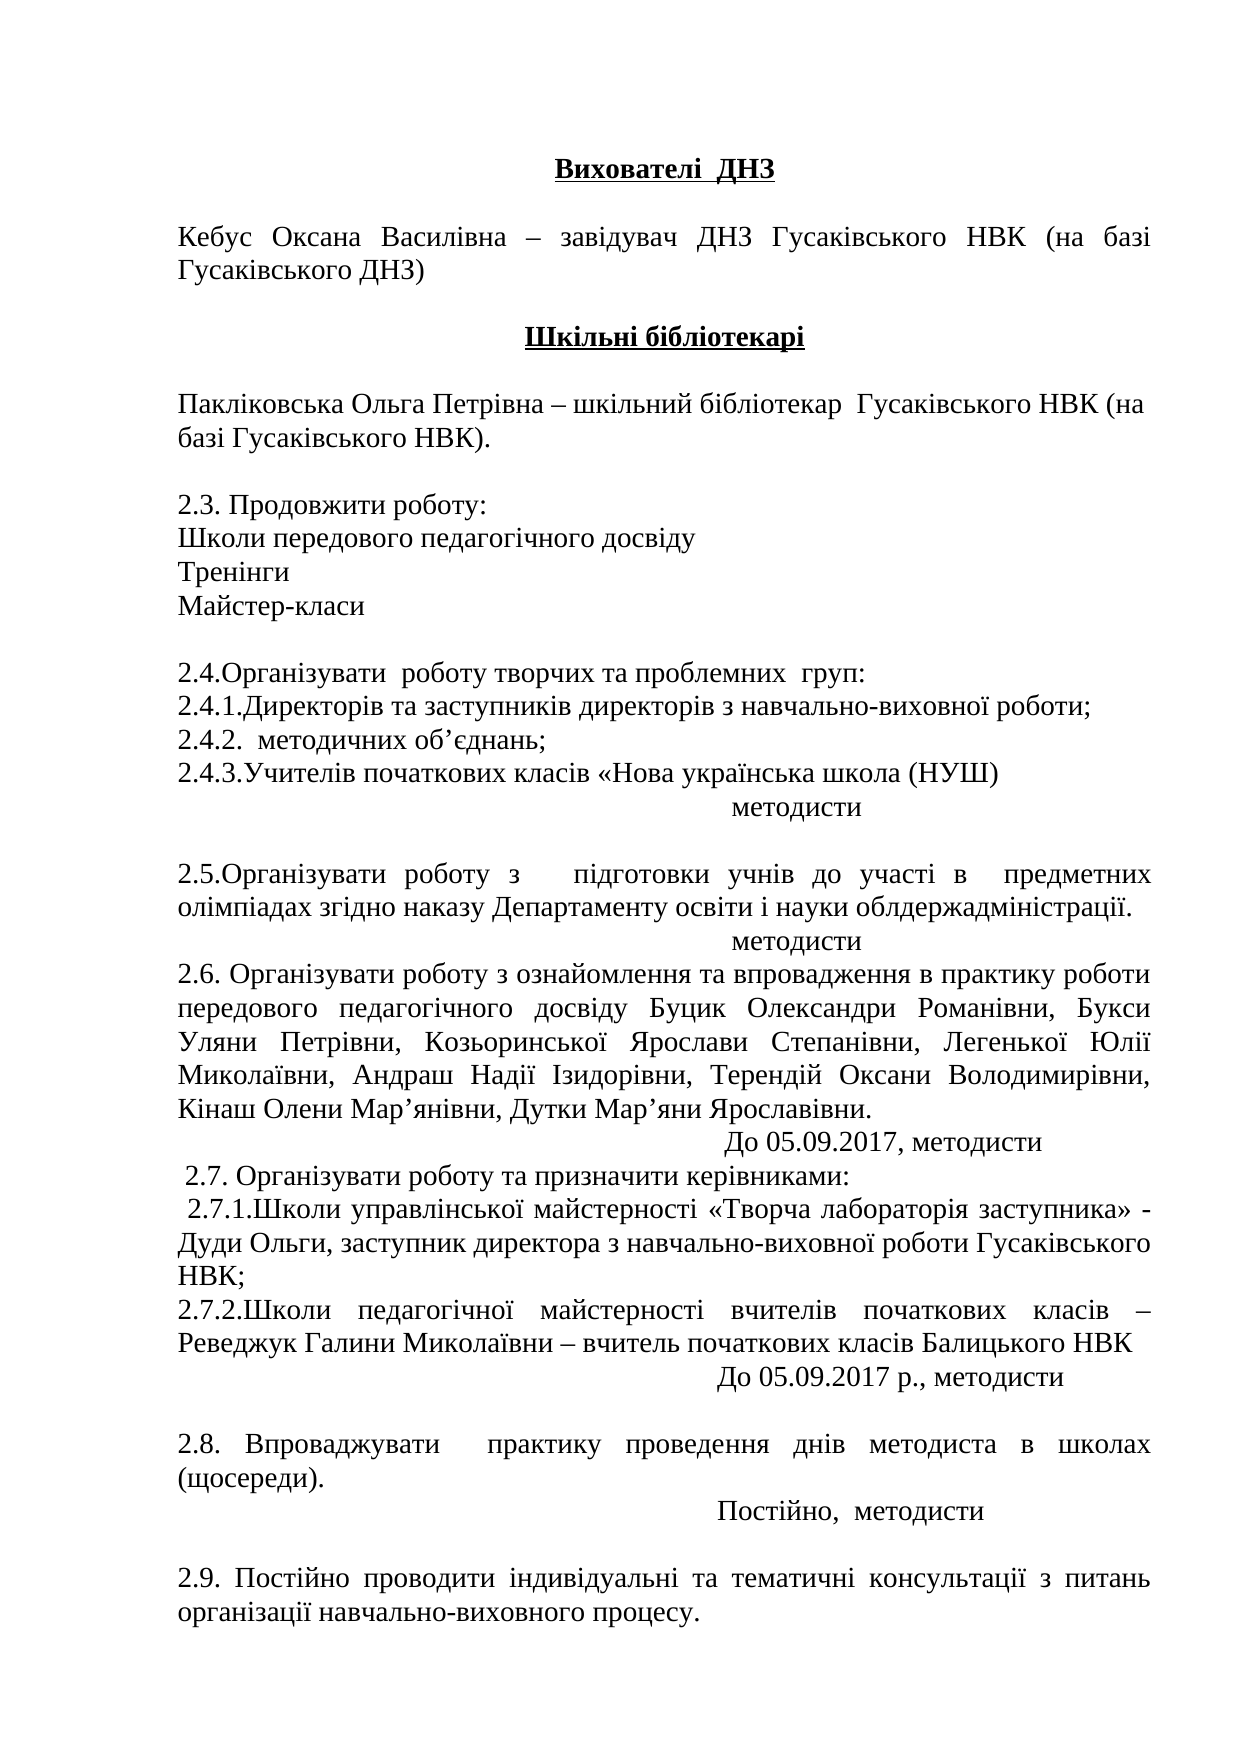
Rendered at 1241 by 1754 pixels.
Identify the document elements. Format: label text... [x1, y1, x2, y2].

text 2.9. Постійно проводити індивідуальні та тематичні консультації з питань організації навчально-виховного процесу. [177, 1560, 1152, 1627]
text Вихователі ДНЗ [177, 152, 1152, 185]
text До 05.09.2017, методисти [177, 1124, 1152, 1158]
text До 05.09.2017 р., методисти [177, 1359, 1152, 1393]
text 2.4.3.Учителів початкових класів «Нова українська школа (НУШ) [177, 755, 1152, 789]
text 2.7. Організувати роботу та призначити керівниками: [177, 1158, 1152, 1191]
text 2.4.1.Директорів та заступників директорів з навчально-виховної роботи; [177, 688, 1152, 722]
text 2.8. Впроваджувати практику проведення днів методиста в школах (щосереди). [177, 1426, 1152, 1493]
text Майстер-класи [177, 588, 1152, 621]
text 2.5.Організувати роботу з підготовки учнів до участі в предметних олімпіадах згідно наказу Департаменту освіти і науки облдержадміністрації. [177, 856, 1152, 923]
text 2.6. Організувати роботу з ознайомлення та впровадження в практику роботи передового педагогічного досвіду Буцик Олександри Романівни, Букси Уляни Петрівни, Козьоринської Ярослави Степанівни, Легенької Юлії Миколаївни, Андраш Надії Ізидорівни, Терендій Оксани Володимирівни, Кінаш Олени Мар’янівни, Дутки Мар’яни Ярославівни. [177, 957, 1152, 1124]
text 2.4.Організувати роботу творчих та проблемних груп: [177, 655, 1152, 688]
text 2.4.2. методичних об’єднань; [177, 722, 1152, 755]
text Тренінги [177, 554, 1152, 588]
text 2.7.2.Школи педагогічної майстерності вчителів початкових класів – Реведжук Галини Миколаївни – вчитель початкових класів Балицького НВК [177, 1292, 1152, 1359]
text Кебус Оксана Василівна – завідувач ДНЗ Гусаківського НВК (на базі Гусаківського ДНЗ) [177, 219, 1152, 286]
text Пакліковська Ольга Петрівна – шкільний бібліотекар Гусаківського НВК (на базі Гусаківського НВК). [177, 386, 1152, 453]
text методисти [177, 789, 1152, 822]
text Школи передового педагогічного досвіду [177, 521, 1152, 554]
text 2.7.1.Школи управлінської майстерності «Творча лабораторія заступника» - Дуди Ольги, заступник директора з навчально-виховної роботи Гусаківського НВК; [177, 1191, 1152, 1292]
text 2.3. Продовжити роботу: [177, 487, 1152, 521]
text методисти [177, 923, 1152, 957]
text Шкільні бібліотекарі [177, 319, 1152, 353]
text Постійно, методисти [177, 1493, 1152, 1527]
